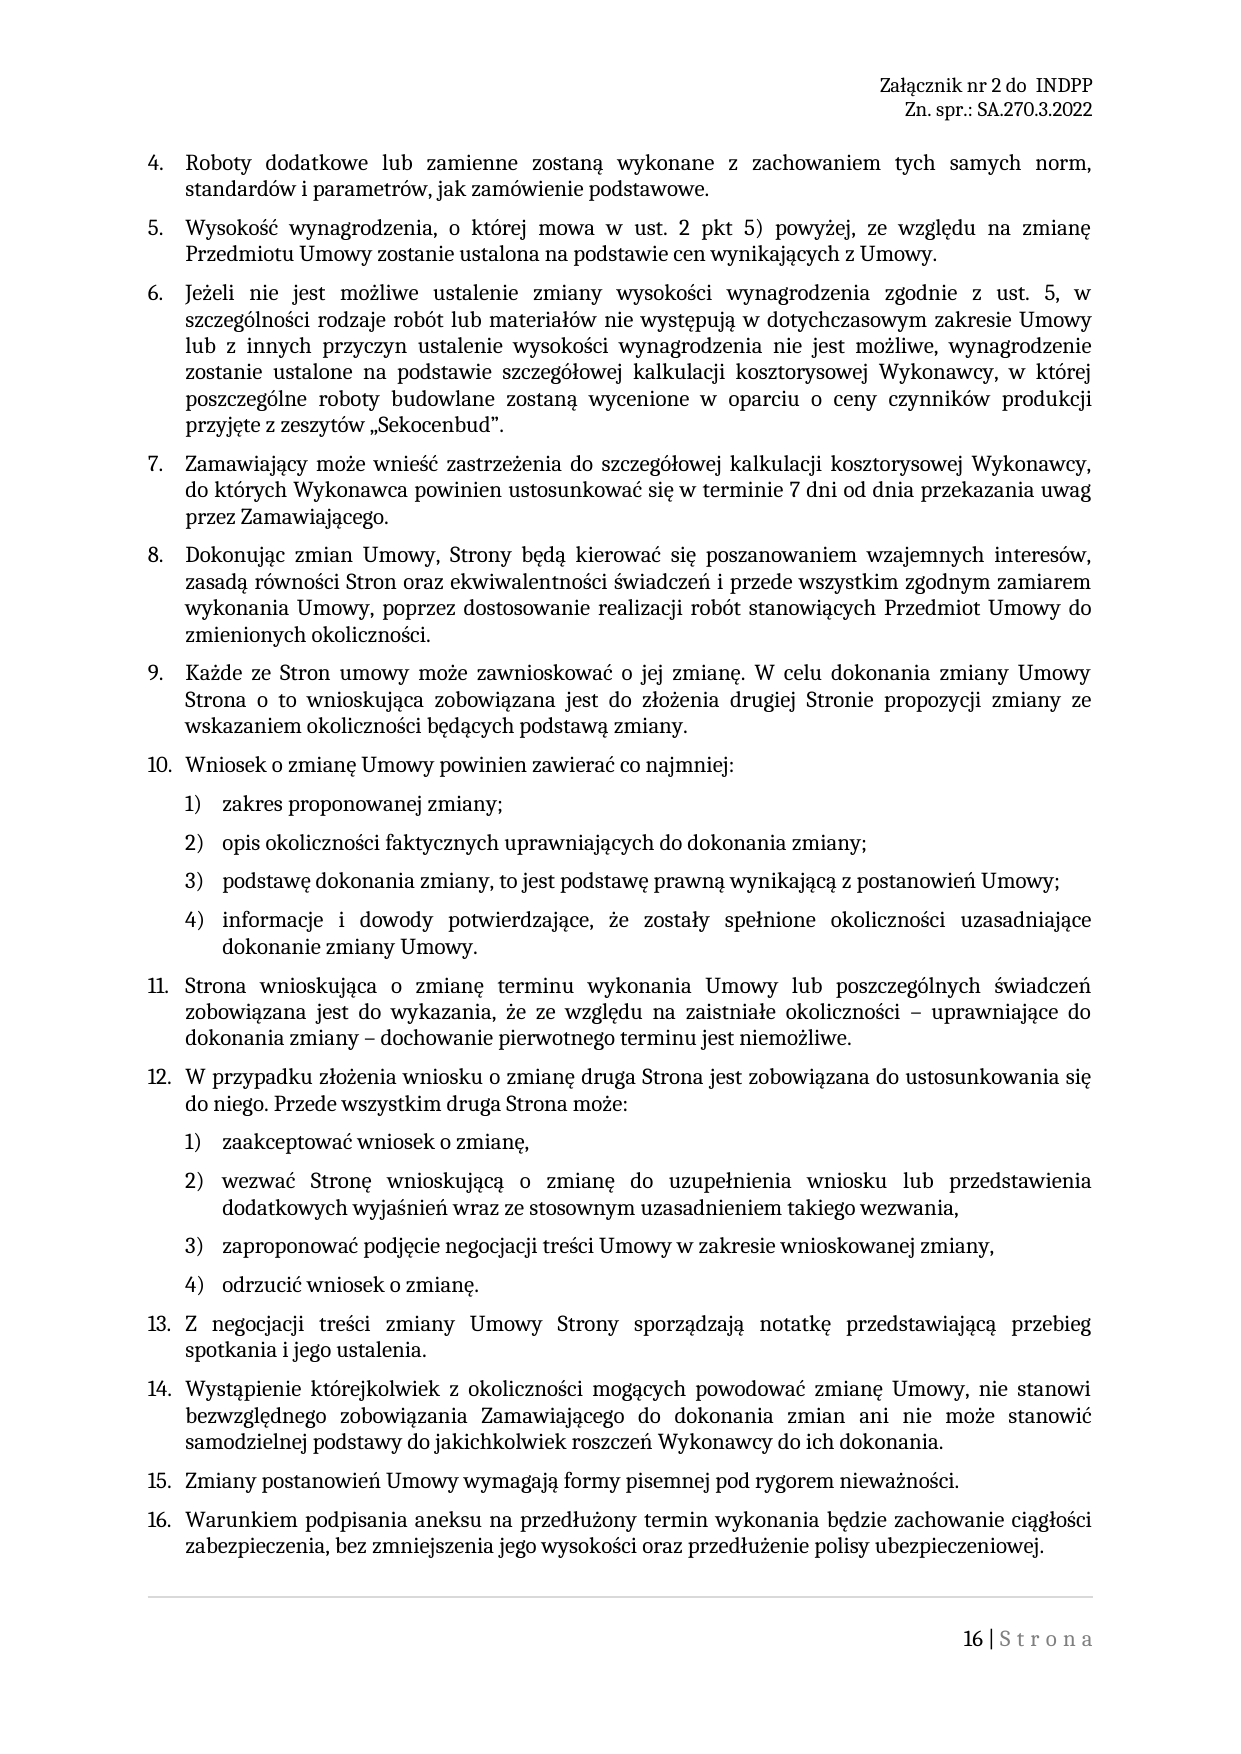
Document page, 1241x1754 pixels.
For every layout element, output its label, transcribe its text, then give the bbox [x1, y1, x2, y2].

list Warunkiem podpisania aneksu na przedłużony termin wykonania będzie zachowanie ciągłości zabezpieczenia, bez zmniejszenia jego wysokości oraz przedłużenie polisy ubezpieczeniowej. [148, 1507, 1093, 1559]
list Roboty dodatkowe lub zamienne zostaną wykonane z zachowaniem tych samych norm, standardów i parametrów, jak zamówienie podstawowe. [148, 150, 1093, 202]
list Wniosek o zmianę Umowy powinien zawierać co najmniej: [148, 752, 1093, 778]
list W przypadku złożenia wniosku o zmianę druga Strona jest zobowiązana do ustosunkowania się do niego. Przede wszystkim druga Strona może: [148, 1064, 1093, 1117]
list Dokonując zmian Umowy, Strony będą kierować się poszanowaniem wzajemnych interesów, zasadą równości Stron oraz ekwiwalentności świadczeń i przede wszystkim zgodnym zamiarem wykonania Umowy, poprzez dostosowanie realizacji robót stanowiących Przedmiot Umowy do zmienionych okoliczności. [148, 542, 1093, 648]
list Każde ze Stron umowy może zawnioskować o jej zmianę. W celu dokonania zmiany Umowy Strona o to wnioskująca zobowiązana jest do złożenia drugiej Stronie propozycji zmiany ze wskazaniem okoliczności będących podstawą zmiany. [148, 660, 1093, 739]
list Wysokość wynagrodzenia, o której mowa w ust. 2 pkt 5) powyżej, ze względu na zmianę Przedmiotu Umowy zostanie ustalona na podstawie cen wynikających z Umowy. [148, 215, 1093, 268]
list Wystąpienie którejkolwiek z okoliczności mogących powodować zmianę Umowy, nie stanowi bezwzględnego zobowiązania Zamawiającego do dokonania zmian ani nie może stanowić samodzielnej podstawy do jakichkolwiek roszczeń Wykonawcy do ich dokonania. [148, 1376, 1093, 1455]
list Jeżeli nie jest możliwe ustalenie zmiany wysokości wynagrodzenia zgodnie z ust. 5, w szczególności rodzaje robót lub materiałów nie występują w dotychczasowym zakresie Umowy lub z innych przyczyn ustalenie wysokości wynagrodzenia nie jest możliwe, wynagrodzenie zostanie ustalone na podstawie szczegółowej kalkulacji kosztorysowej Wykonawcy, w której poszczególne roboty budowlane zostaną wycenione w oparciu o ceny czynników produkcji przyjęte z zeszytów „Sekocenbud”. [148, 280, 1093, 438]
list informacje i dowody potwierdzające, że zostały spełnione okoliczności uzasadniające dokonanie zmiany Umowy. [185, 907, 1093, 960]
list podstawę dokonania zmiany, to jest podstawę prawną wynikającą z postanowień Umowy; [185, 868, 1093, 895]
list odrzucić wniosek o zmianę. [185, 1272, 1093, 1298]
list zaakceptować wniosek o zmianę, [185, 1129, 1093, 1156]
list Zmiany postanowień Umowy wymagają formy pisemnej pod rygorem nieważności. [148, 1468, 1093, 1494]
list Z negocjacji treści zmiany Umowy Strony sporządzają notatkę przedstawiającą przebieg spotkania i jego ustalenia. [148, 1311, 1093, 1364]
list Strona wnioskująca o zmianę terminu wykonania Umowy lub poszczególnych świadczeń zobowiązana jest do wykazania, że ze względu na zaistniałe okoliczności – uprawniające do dokonania zmiany – dochowanie pierwotnego terminu jest niemożliwe. [148, 972, 1093, 1051]
list opis okoliczności faktycznych uprawniających do dokonania zmiany; [185, 829, 1093, 856]
list Zamawiający może wnieść zastrzeżenia do szczegółowej kalkulacji kosztorysowej Wykonawcy, do których Wykonawca powinien ustosunkować się w terminie 7 dni od dnia przekazania uwag przez Zamawiającego. [148, 451, 1093, 530]
list zakres proponowanej zmiany; [185, 791, 1093, 817]
list zaproponować podjęcie negocjacji treści Umowy w zakresie wnioskowanej zmiany, [185, 1233, 1093, 1259]
list wezwać Stronę wnioskującą o zmianę do uzupełnienia wniosku lub przedstawienia dodatkowych wyjaśnień wraz ze stosownym uzasadnieniem takiego wezwania, [185, 1168, 1093, 1221]
